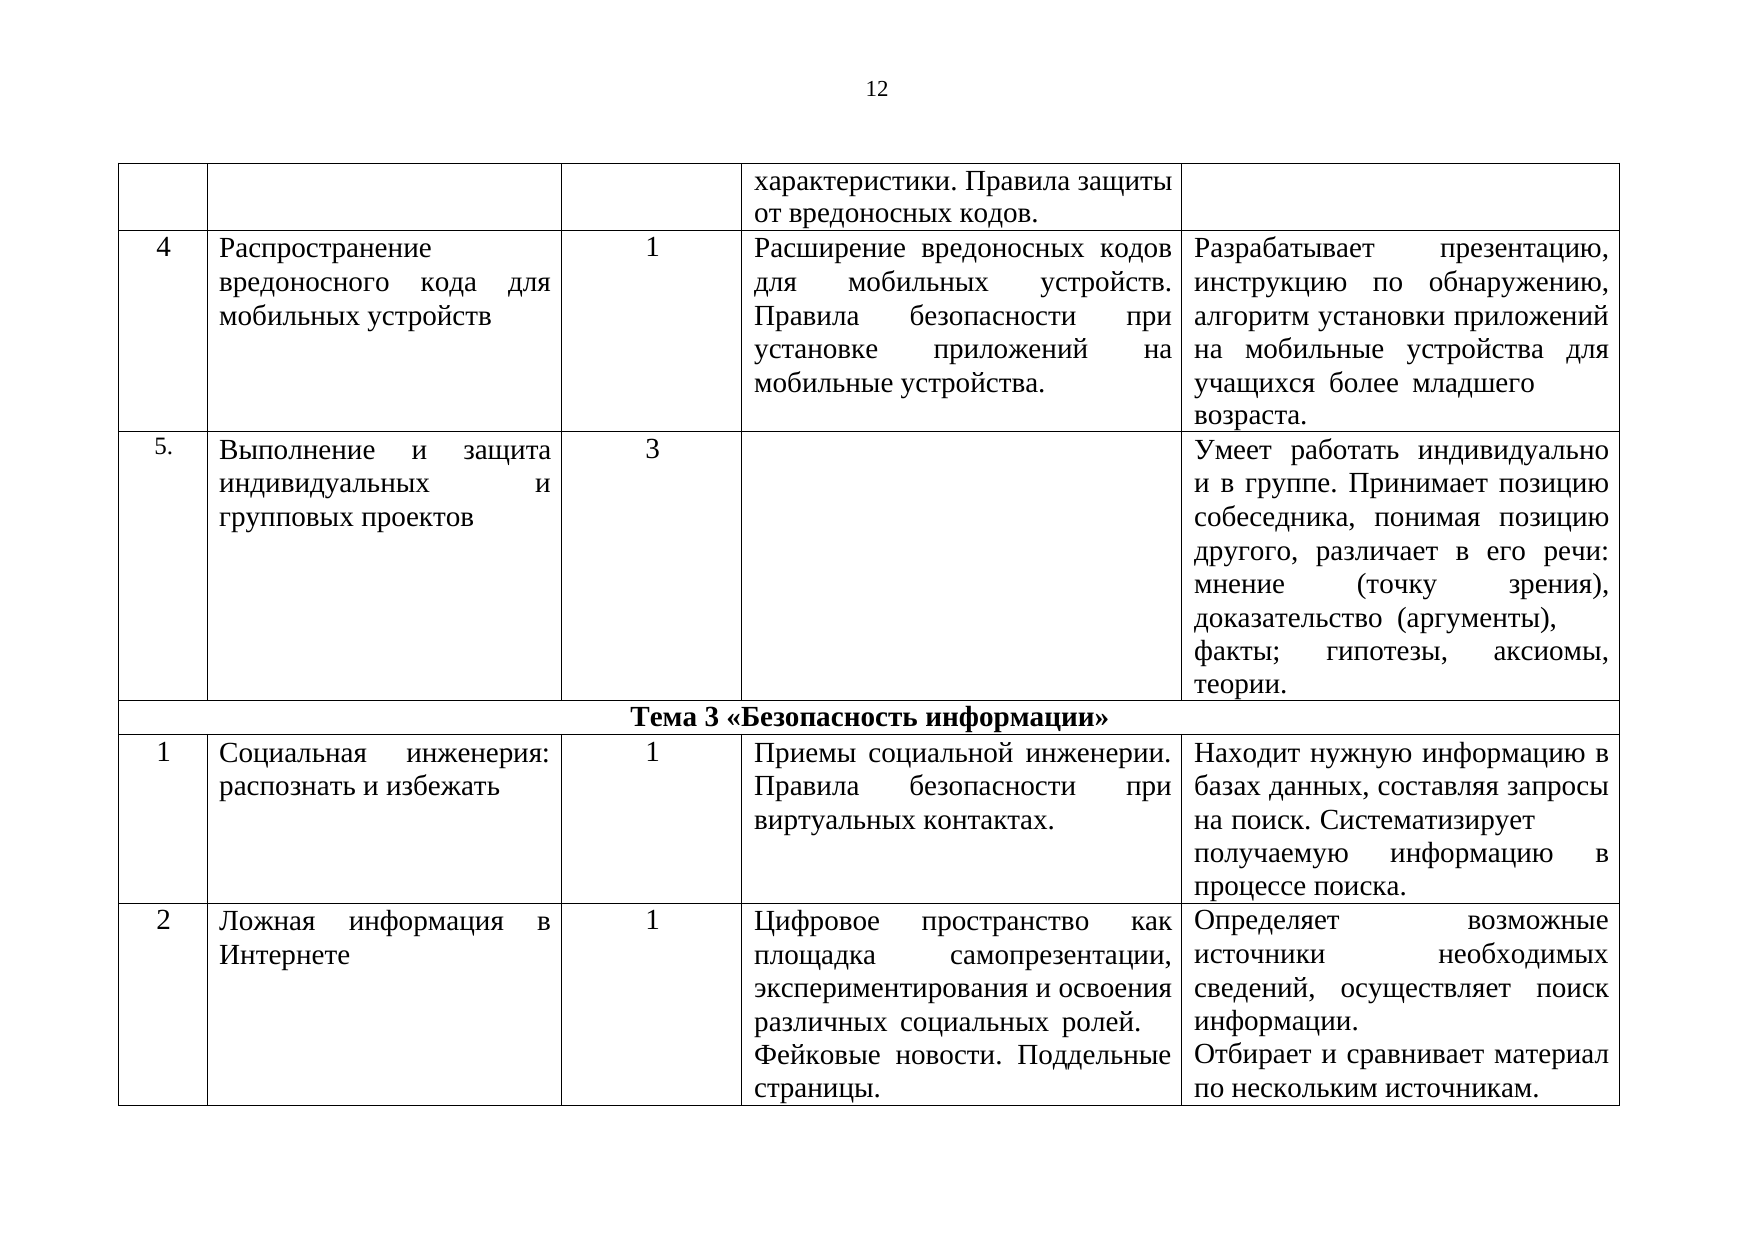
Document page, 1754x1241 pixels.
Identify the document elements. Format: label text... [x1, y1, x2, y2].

table_header [562, 164, 741, 229]
table_cell Социальная инженерия: распознать и избежать [208, 735, 561, 902]
table_cell 5. [119, 432, 207, 700]
table_header [119, 164, 207, 229]
table_cell Ложная информация в Интернете [208, 904, 561, 1105]
table_cell 1 [562, 735, 741, 902]
table_cell 4 [119, 231, 207, 431]
table_header [208, 164, 561, 229]
table_cell Определяет возможные источники необходимых сведений, осуществляет поиск информации. Отбирает и сравнивает материал по нескольким источникам. [1182, 904, 1619, 1105]
table_cell Приемы социальной инженерии. Правила безопасности при виртуальных контактах. [742, 735, 1181, 902]
table_cell Разрабатывает презентацию, инструкцию по обнаружению, алгоритм установки приложений на мобильные устройства для учащихся более младшего возраста. [1182, 231, 1619, 431]
table_cell 3 [562, 432, 741, 700]
table_header [1182, 164, 1619, 229]
table_cell Распространение вредоносного кода для мобильных устройств [208, 231, 561, 431]
table_cell Цифровое пространство как площадка самопрезентации, экспериментирования и освоения различных социальных ролей. Фейковые новости. Поддельные страницы. [742, 904, 1181, 1105]
table_header характеристики. Правила защиты от вредоносных кодов. [742, 164, 1181, 229]
table_cell 2 [119, 904, 207, 1105]
table_cell Тема 3 «Безопасность информации» [119, 701, 1619, 734]
table_cell Выполнение и защита индивидуальных и групповых проектов [208, 432, 561, 700]
table_cell Находит нужную информацию в базах данных, составляя запросы на поиск. Систематизирует получаемую информацию в процессе поиска. [1182, 735, 1619, 902]
table_cell Расширение вредоносных кодов для мобильных устройств. Правила безопасности при установке приложений на мобильные устройства. [742, 231, 1181, 431]
table_cell 1 [562, 231, 741, 431]
table_cell 1 [119, 735, 207, 902]
table_cell Умеет работать индивидуально и в группе. Принимает позицию собеседника, понимая позицию другого, различает в его речи: мнение (точку зрения), доказательство (аргументы), факты; гипотезы, аксиомы, теории. [1182, 432, 1619, 700]
table_cell [742, 432, 1181, 700]
table_cell 1 [562, 904, 741, 1105]
